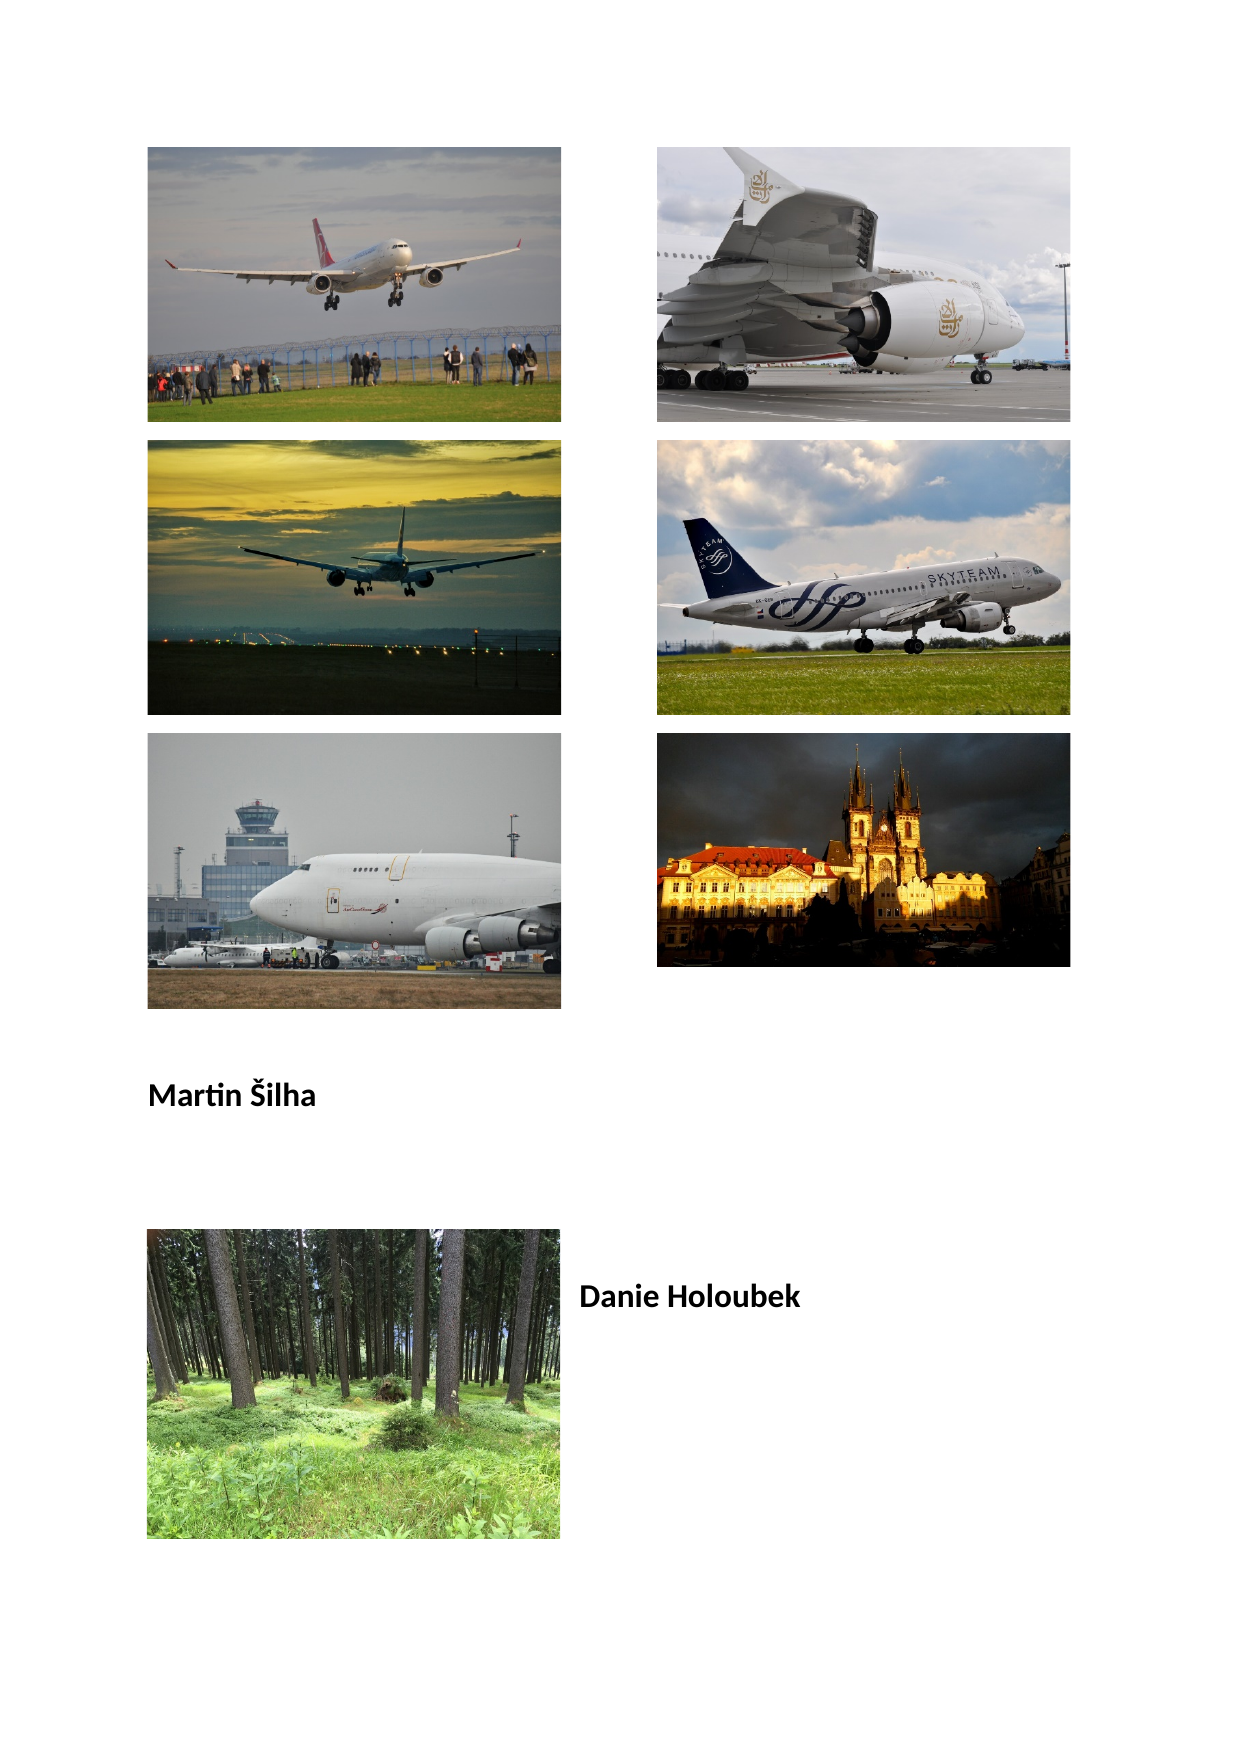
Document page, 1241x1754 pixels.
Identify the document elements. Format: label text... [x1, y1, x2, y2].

text Martin Šilha [148, 1074, 1093, 1114]
picture [657, 440, 1071, 715]
text Danie Holoubek [561, 1275, 1093, 1316]
picture [147, 440, 562, 715]
picture [657, 733, 1071, 967]
picture [147, 147, 562, 422]
picture [147, 733, 562, 1009]
picture [657, 147, 1071, 422]
picture [146, 1229, 561, 1539]
